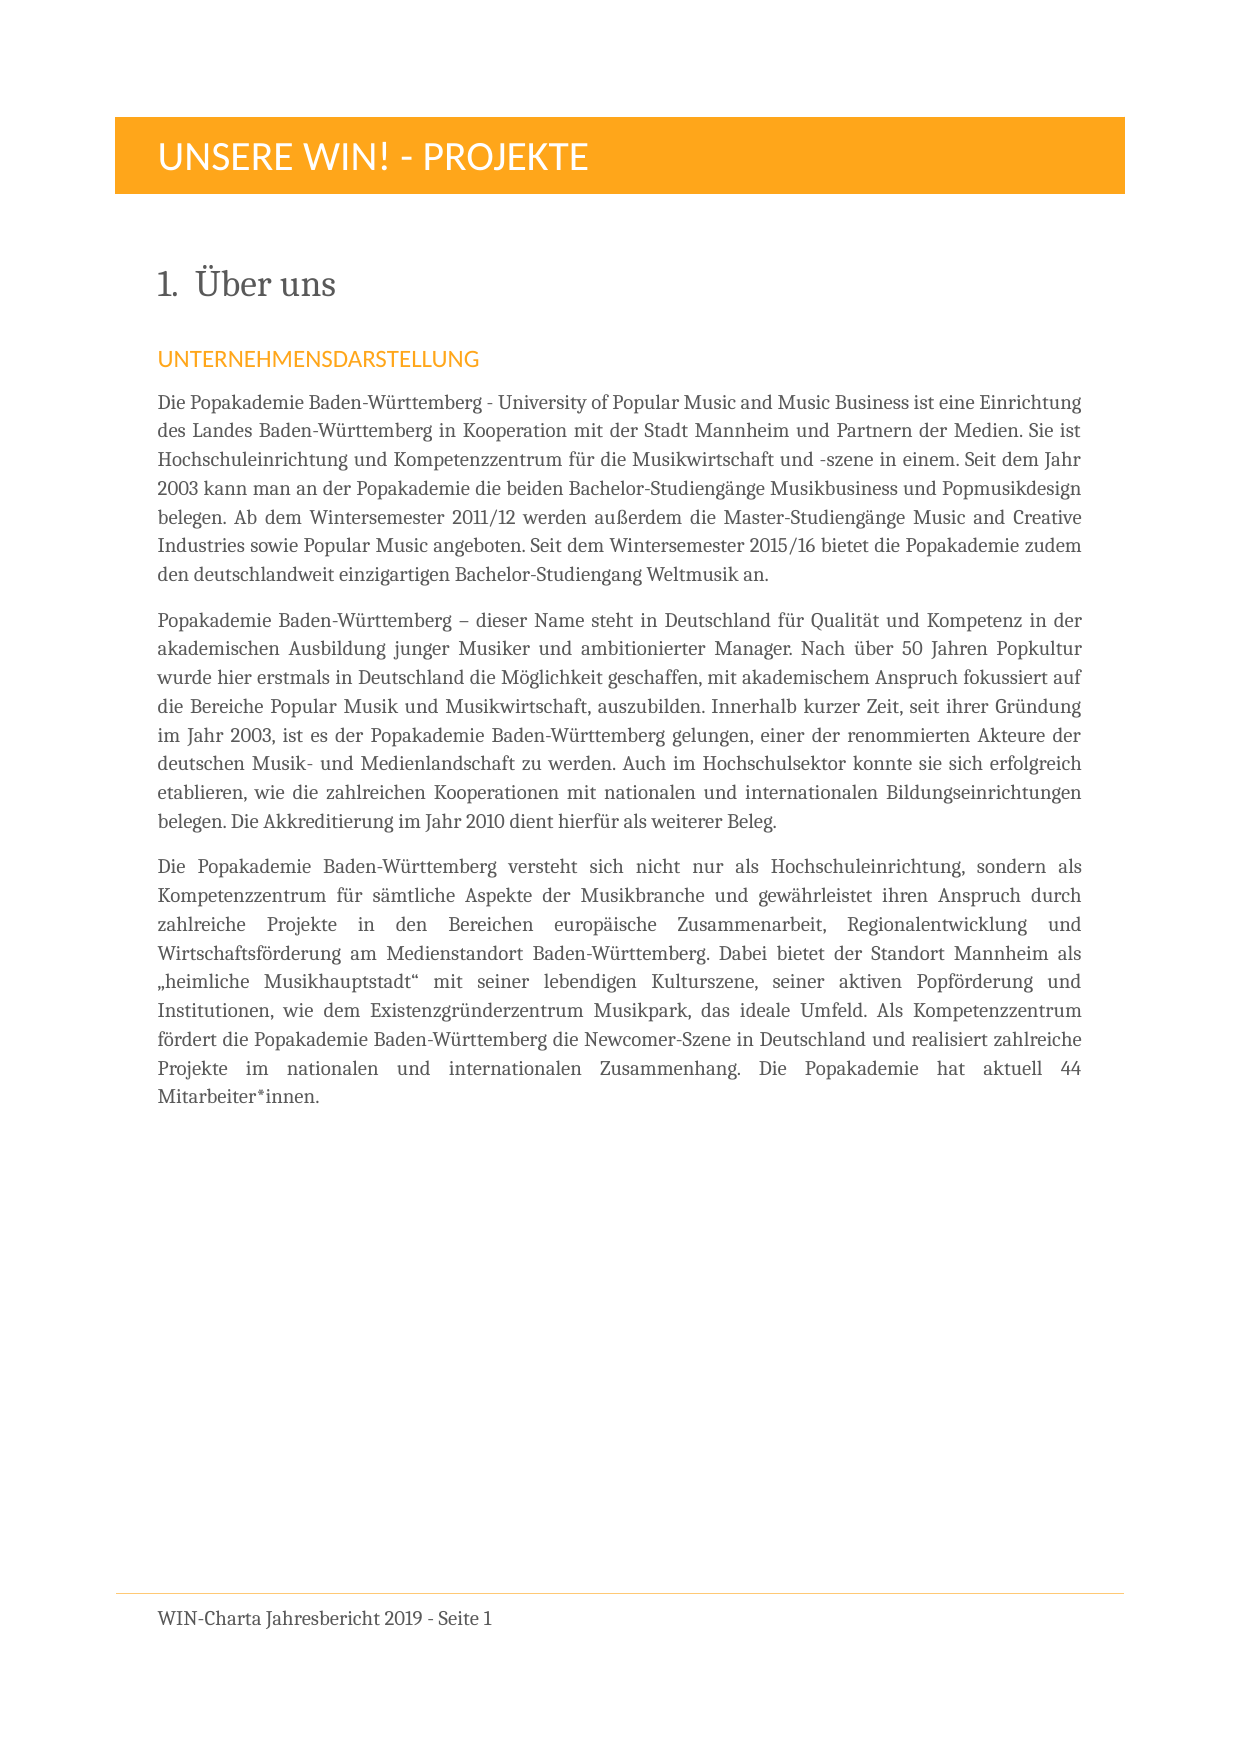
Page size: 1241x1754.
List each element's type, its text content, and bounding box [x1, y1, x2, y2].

text Die Popakademie Baden-Württemberg versteht sich nicht nur als Hochschuleinrichtung, sondern als Kompetenzzentrum für sämtliche Aspekte der Musikbranche und gewährleistet ihren Anspruch durch zahlreiche Projekte in den Bereichen europäische Zusammenarbeit, Regionalentwicklung und Wirtschaftsförderung am Medienstandort Baden-Württemberg. Dabei bietet der Standort Mannheim als „heimliche Musikhauptstadt“ mit seiner lebendigen Kulturszene, seiner aktiven Popförderung und Institutionen, wie dem Existenzgründerzentrum Musikpark, das ideale Umfeld. Als Kompetenzzentrum fördert die Popakademie Baden-Württemberg die Newcomer-Szene in Deutschland und realisiert zahlreiche Projekte im nationalen und internationalen Zusammenhang. Die Popakademie hat aktuell 44 Mitarbeiter*innen. [157, 855, 1083, 1109]
text Die Popakademie Baden-Württemberg - University of Popular Music and Music Business ist eine Einrichtung des Landes Baden-Württemberg in Kooperation mit der Stadt Mannheim und Partnern der Medien. Sie ist Hochschuleinrichtung und Kompetenzzentrum für die Musikwirtschaft und -szene in einem. Seit dem Jahr 2003 kann man an der Popakademie die beiden Bachelor-Studiengänge Musikbusiness und Popmusikdesign belegen. Ab dem Wintersemester 2011/12 werden außerdem die Master-Studiengänge Music and Creative Industries sowie Popular Music angeboten. Seit dem Wintersemester 2015/16 bietet die Popakademie zudem den deutschlandweit einzigartigen Bachelor-Studiengang Weltmusik an. [157, 390, 1083, 587]
text Popakademie Baden-Württemberg – dieser Name steht in Deutschland für Qualität und Kompetenz in der akademischen Ausbildung junger Musiker und ambitionierter Manager. Nach über 50 Jahren Popkultur wurde hier erstmals in Deutschland die Möglichkeit geschaffen, mit akademischem Anspruch fokussiert auf die Bereiche Popular Musik und Musikwirtschaft, auszubilden. Innerhalb kurzer Zeit, seit ihrer Gründung im Jahr 2003, ist es der Popakademie Baden-Württemberg gelungen, einer der renommierten Akteure der deutschen Musik- und Medienlandschaft zu werden. Auch im Hochschulsektor konnte sie sich erfolgreich etablieren, wie die zahlreichen Kooperationen mit nationalen und internationalen Bildungseinrichtungen belegen. Die Akkreditierung im Jahr 2010 dient hierfür als weiterer Beleg. [157, 608, 1083, 833]
subtitle Über uns [157, 262, 1083, 306]
subtitle Unternehmensdarstellung [157, 343, 1083, 374]
